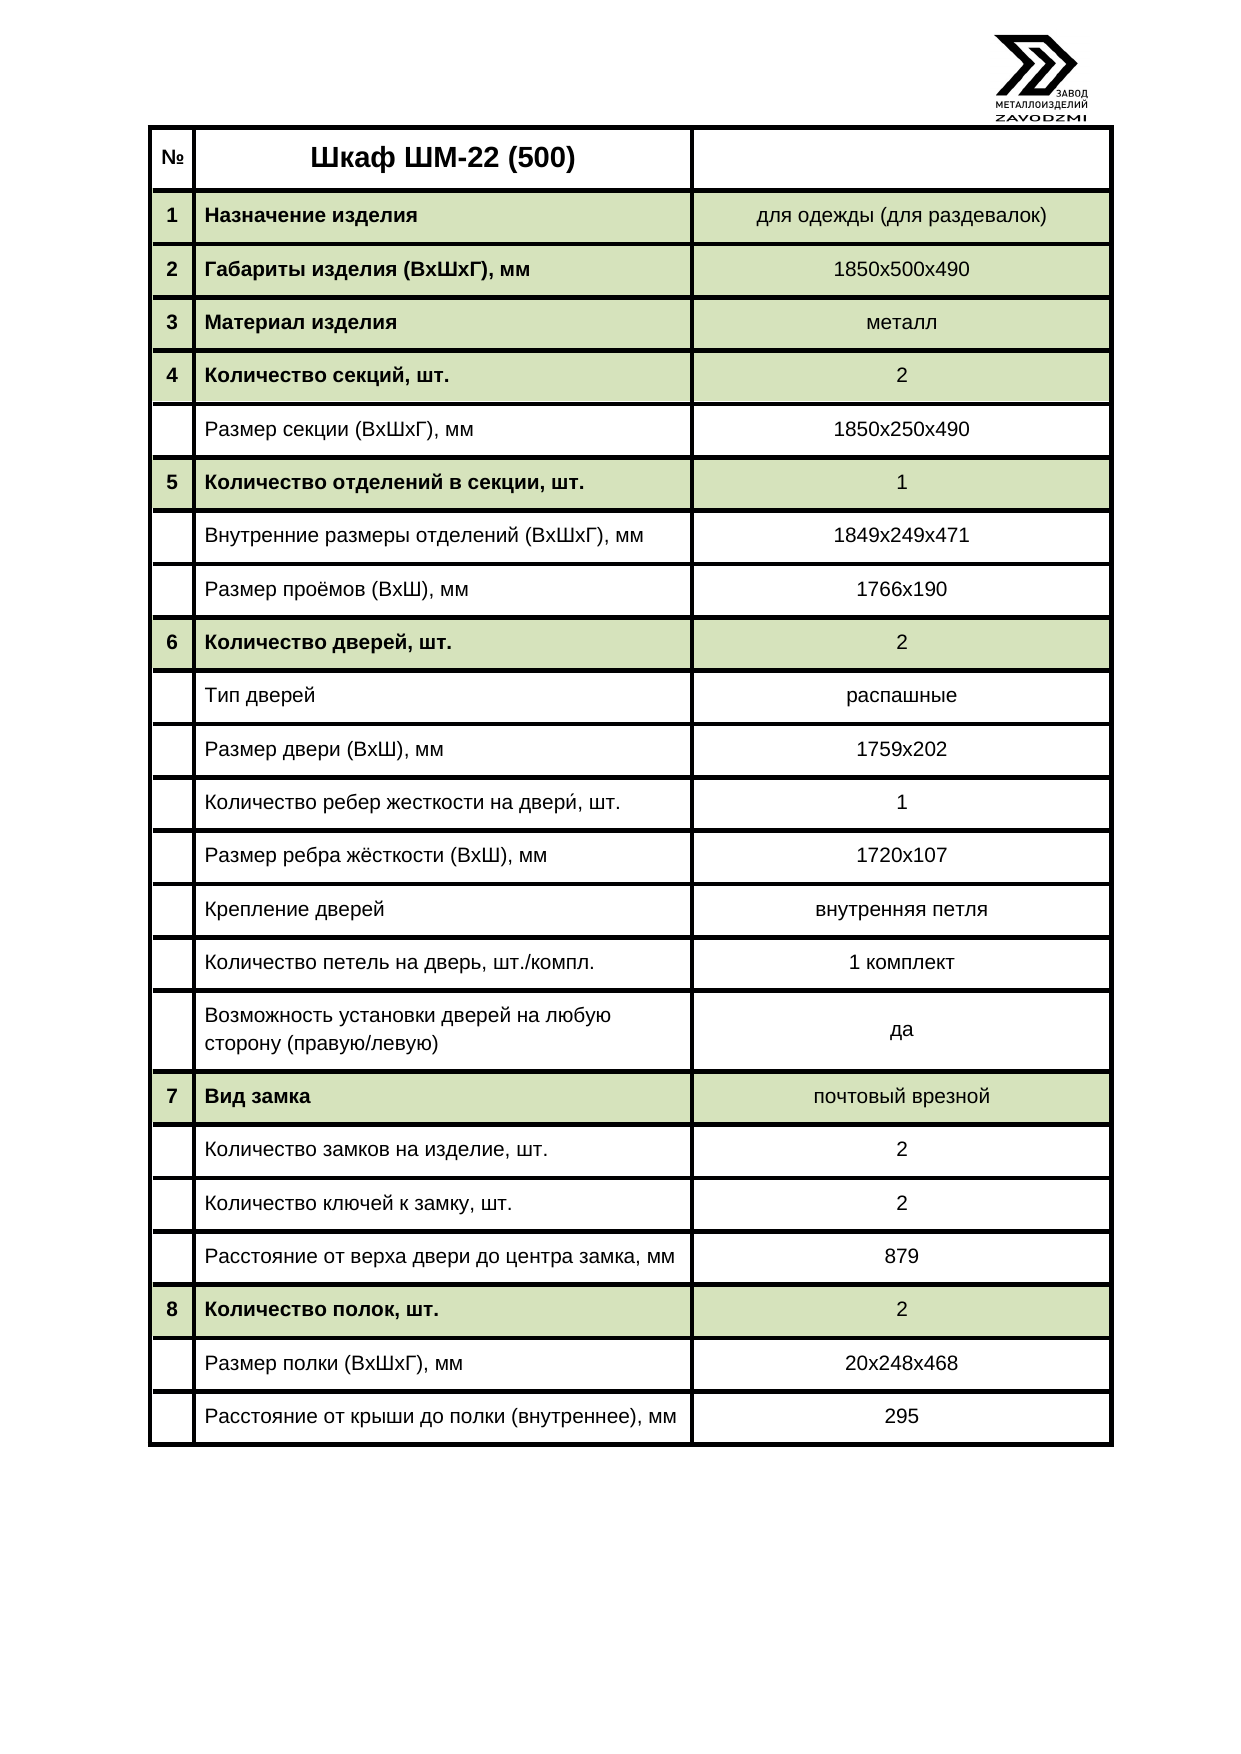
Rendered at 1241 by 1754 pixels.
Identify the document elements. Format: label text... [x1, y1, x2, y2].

table_cell [152, 1337, 192, 1389]
table_cell [152, 883, 192, 935]
table_cell Количество ребер жесткости на двери́, шт. [196, 780, 690, 828]
table_cell Количество замков на изделие, шт. [196, 1127, 690, 1176]
table_cell 3 [152, 296, 192, 348]
table_cell [152, 563, 192, 615]
table_cell почтовый врезной [694, 1074, 1109, 1122]
table_cell Количество дверей, шт. [196, 620, 690, 668]
table_header [694, 130, 1109, 188]
table_cell 5 [152, 456, 192, 508]
table_cell [152, 1390, 192, 1442]
table_cell 2 [694, 1127, 1109, 1176]
table_cell внутренняя петля [694, 886, 1109, 935]
table_cell [152, 723, 192, 775]
table_cell 1766х190 [694, 566, 1109, 615]
table_cell Возможность установки дверей на любую сторону (правую/левую) [196, 993, 690, 1069]
table_cell Вид замка [196, 1074, 690, 1122]
table_cell 295 [694, 1394, 1109, 1442]
table_cell 1850х500х490 [694, 246, 1109, 295]
table_cell Назначение изделия [196, 193, 690, 241]
table_cell Габариты изделия (ВхШхГ), мм [196, 246, 690, 295]
table_cell 6 [152, 616, 192, 668]
table_cell распашные [694, 673, 1109, 721]
table_cell [152, 509, 192, 561]
table_cell 2 [694, 620, 1109, 668]
table_cell [152, 1230, 192, 1282]
table_cell 1 [152, 189, 192, 241]
table_cell Размер ребра жёсткости (ВхШ), мм [196, 833, 690, 881]
table_cell для одежды (для раздевалок) [694, 193, 1109, 241]
table_cell Внутренние размеры отделений (ВхШхГ), мм [196, 513, 690, 561]
table_cell 1849х249х471 [694, 513, 1109, 561]
table_cell [152, 669, 192, 721]
table_header Шкаф ШМ-22 (500) [196, 130, 690, 188]
table_cell Количество отделений в секции, шт. [196, 460, 690, 508]
table_cell 7 [152, 1070, 192, 1122]
table_header № [152, 130, 192, 188]
table_cell 1759х202 [694, 726, 1109, 775]
table_cell Размер двери (ВхШ), мм [196, 726, 690, 775]
picture [989, 29, 1091, 125]
table_cell 1 [694, 460, 1109, 508]
table_cell да [694, 993, 1109, 1069]
table_cell 2 [152, 243, 192, 295]
table_cell 4 [152, 349, 192, 401]
table_cell Количество ключей к замку, шт. [196, 1180, 690, 1229]
table_cell 879 [694, 1234, 1109, 1282]
table_cell [152, 1123, 192, 1176]
table_cell 2 [694, 1287, 1109, 1336]
table_cell Размер проёмов (ВхШ), мм [196, 566, 690, 615]
table_cell Размер полки (ВхШхГ), мм [196, 1340, 690, 1389]
table_cell Расстояние от крыши до полки (внутреннее), мм [196, 1394, 690, 1442]
table_cell Размер секции (ВхШхГ), мм [196, 406, 690, 455]
table_cell 20х248х468 [694, 1340, 1109, 1389]
table_cell [152, 989, 192, 1069]
table_cell 1 комплект [694, 940, 1109, 988]
table_cell [152, 936, 192, 988]
table_cell Количество петель на дверь, шт./компл. [196, 940, 690, 988]
table_cell [152, 776, 192, 828]
table_cell Тип дверей [196, 673, 690, 721]
table_cell 1 [694, 780, 1109, 828]
table_cell 2 [694, 353, 1109, 401]
table_cell Количество секций, шт. [196, 353, 690, 401]
table_cell Количество полок, шт. [196, 1287, 690, 1336]
table_cell 1720х107 [694, 833, 1109, 881]
table_cell 2 [694, 1180, 1109, 1229]
table_cell [152, 403, 192, 455]
table_cell 1850х250х490 [694, 406, 1109, 455]
table_cell [152, 829, 192, 881]
table_cell [152, 1177, 192, 1229]
table_cell Материал изделия [196, 300, 690, 348]
table_cell металл [694, 300, 1109, 348]
table_cell Расстояние от верха двери до центра замка, мм [196, 1234, 690, 1282]
table_cell 8 [152, 1283, 192, 1336]
table_cell Крепление дверей [196, 886, 690, 935]
